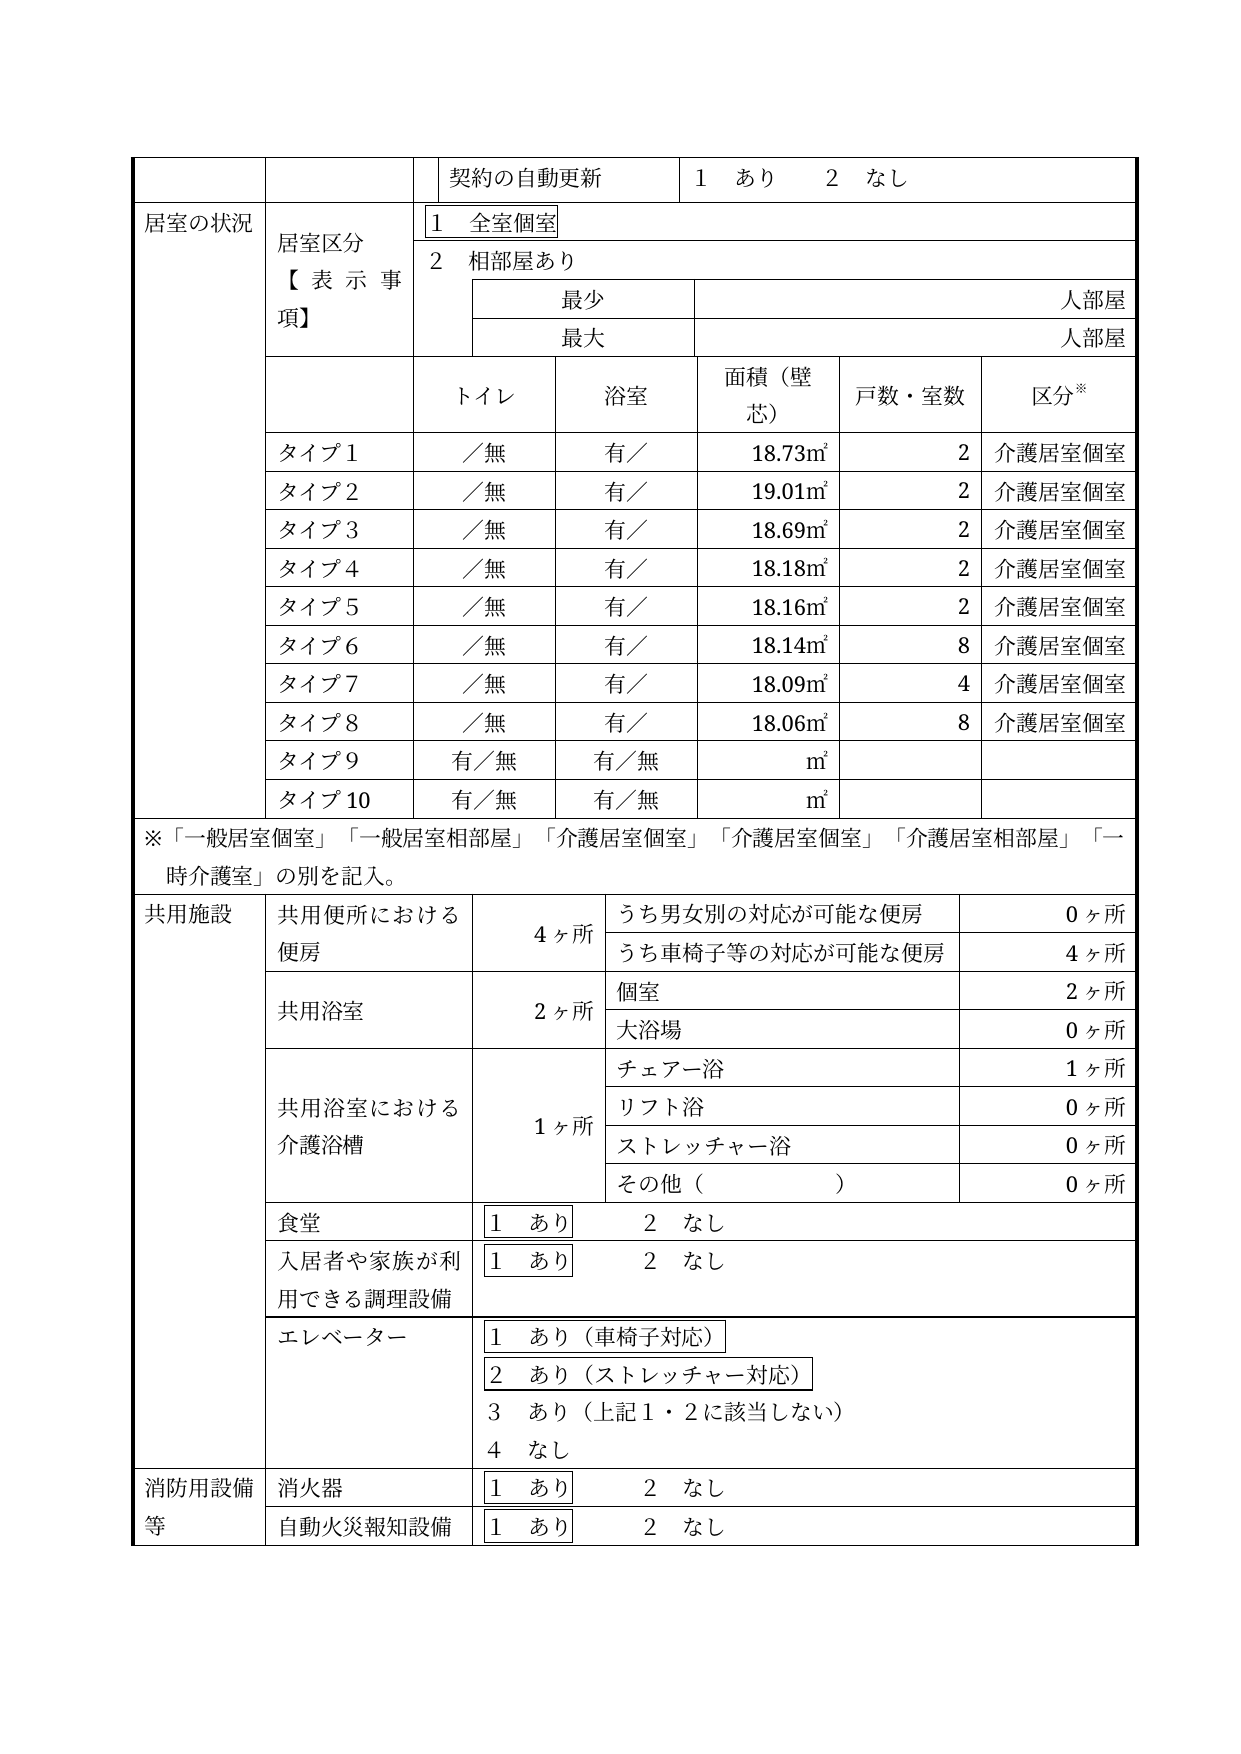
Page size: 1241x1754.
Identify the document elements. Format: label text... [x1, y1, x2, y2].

table_cell タイプ７ [266, 664, 413, 702]
table_cell ／無 [414, 664, 555, 702]
table_cell 2 [840, 433, 981, 471]
table_cell 0ヶ所 [960, 895, 1135, 932]
table_cell うち男女別の対応が可能な便房 [606, 895, 959, 932]
table_cell 大浴場 [606, 1010, 959, 1048]
table_cell 有／ [556, 433, 697, 471]
table_cell 18.73㎡ [698, 433, 839, 471]
table_cell タイプ１ [266, 433, 413, 471]
table_cell トイレ [414, 357, 555, 432]
table_cell 浴室 [556, 357, 697, 432]
table_cell ㎡ [698, 780, 839, 817]
table_cell 18.16㎡ [698, 587, 839, 625]
table_cell 有／無 [414, 780, 555, 817]
table_cell １ あり ２ なし [680, 158, 1135, 202]
table_cell 共用便所における便房 [266, 895, 472, 971]
table_cell 自動火災報知設備 [266, 1507, 472, 1544]
table_cell 個室 [606, 972, 959, 1009]
table_cell 2 [840, 549, 981, 586]
table_cell ／無 [414, 510, 555, 548]
table_cell 0ヶ所 [960, 1164, 1135, 1202]
table_cell 8 [840, 626, 981, 663]
table_cell 0ヶ所 [960, 1010, 1135, 1048]
table_cell タイプ４ [266, 549, 413, 586]
table_cell エレベーター [266, 1318, 472, 1467]
table_cell １ あり ２ なし [473, 1203, 1135, 1240]
table_cell うち車椅子等の対応が可能な便房 [606, 933, 959, 971]
table_cell １ あり ２ なし [473, 1241, 1135, 1316]
table_cell 有／無 [556, 741, 697, 779]
table_cell ／無 [414, 549, 555, 586]
table_cell 2 [840, 510, 981, 548]
table_cell 0ヶ所 [960, 1087, 1135, 1125]
table_cell チェアー浴 [606, 1049, 959, 1086]
table_cell １ あり ２ なし [473, 1507, 1135, 1544]
table_cell 18.09㎡ [698, 664, 839, 702]
table_cell ２ 相部屋あり [414, 241, 1135, 279]
table_cell １ 全室個室 [414, 203, 1135, 240]
table_cell 2ヶ所 [473, 972, 605, 1048]
table_cell ／無 [414, 626, 555, 663]
table_cell 区分※ [982, 357, 1135, 432]
table_cell 有／ [556, 549, 697, 586]
table_cell ㎡ [698, 741, 839, 779]
table_cell 2 [840, 472, 981, 509]
table_cell 2 [840, 587, 981, 625]
table_cell 1ヶ所 [473, 1049, 605, 1202]
table_cell 有／ [556, 510, 697, 548]
table_cell 共用浴室 [266, 972, 472, 1048]
table_cell ／無 [414, 587, 555, 625]
table_cell 共用浴室における介護浴槽 [266, 1049, 472, 1202]
table_cell １ あり ２ なし [473, 1469, 1135, 1506]
table_cell 有／ [556, 703, 697, 740]
table_cell 人部屋 [695, 280, 1135, 317]
table_cell 契約の自動更新 [439, 158, 679, 202]
table_cell 最大 [473, 319, 694, 356]
table_cell 有／ [556, 587, 697, 625]
table_cell 共用施設 [135, 895, 265, 1467]
table_cell 介護居室個室 [982, 703, 1135, 740]
table_cell 8 [840, 703, 981, 740]
table_cell 介護居室個室 [982, 549, 1135, 586]
table_cell タイプ２ [266, 472, 413, 509]
table_cell 人部屋 [695, 319, 1135, 356]
table_cell タイプ10 [266, 780, 413, 817]
table_cell [266, 357, 413, 432]
table_cell ／無 [414, 433, 555, 471]
table_cell 入居者や家族が利用できる調理設備 [266, 1241, 472, 1316]
table_cell 介護居室個室 [982, 472, 1135, 509]
table_cell 有／無 [414, 741, 555, 779]
table_cell リフト浴 [606, 1087, 959, 1125]
table_cell 最少 [473, 280, 694, 317]
table_cell 消火器 [266, 1469, 472, 1506]
table_cell 有／ [556, 472, 697, 509]
table_cell タイプ６ [266, 626, 413, 663]
table_cell 4ヶ所 [960, 933, 1135, 971]
table_cell その他（ ） [606, 1164, 959, 1202]
table_cell 居室の状況 [135, 203, 265, 817]
table_cell タイプ３ [266, 510, 413, 548]
table_cell 18.06㎡ [698, 703, 839, 740]
table_cell [840, 741, 981, 779]
table_cell 介護居室個室 [982, 626, 1135, 663]
table_cell タイプ９ [266, 741, 413, 779]
table_cell 有／ [556, 626, 697, 663]
table_cell 有／無 [556, 780, 697, 817]
table_cell 18.69㎡ [698, 510, 839, 548]
table_cell ※「一般居室個室」「一般居室相部屋」「介護居室個室」「介護居室個室」「介護居室相部屋」「一時介護室」の別を記入。 [135, 819, 1135, 893]
table_cell 2ヶ所 [960, 972, 1135, 1009]
table_cell 1ヶ所 [960, 1049, 1135, 1086]
table_cell 0ヶ所 [960, 1126, 1135, 1163]
table_cell ／無 [414, 703, 555, 740]
table_cell 4 [840, 664, 981, 702]
table_cell タイプ８ [266, 703, 413, 740]
table_cell 戸数・室数 [840, 357, 981, 432]
table_cell 消防用設備等 [135, 1469, 265, 1544]
table_cell ストレッチャー浴 [606, 1126, 959, 1163]
table_cell ／無 [414, 472, 555, 509]
table_cell 介護居室個室 [982, 510, 1135, 548]
table_cell タイプ５ [266, 587, 413, 625]
table_cell 介護居室個室 [982, 664, 1135, 702]
table_cell 面積（壁芯） [698, 357, 839, 432]
table_cell 居室区分 【表示事項】 [266, 203, 413, 356]
table_cell 介護居室個室 [982, 433, 1135, 471]
table_cell [982, 741, 1135, 779]
table_cell 有／ [556, 664, 697, 702]
table_cell [414, 279, 472, 356]
table_cell 19.01㎡ [698, 472, 839, 509]
table_cell 介護居室個室 [982, 587, 1135, 625]
table_cell 4ヶ所 [473, 895, 605, 971]
table_cell 18.18㎡ [698, 549, 839, 586]
table_cell １ あり（車椅子対応） ２ あり（ストレッチャー対応） ３ あり（上記１・２に該当しない） ４ なし [473, 1318, 1135, 1467]
table_cell [982, 780, 1135, 817]
table_cell [840, 780, 981, 817]
table_cell 食堂 [266, 1203, 472, 1240]
table_cell 18.14㎡ [698, 626, 839, 663]
